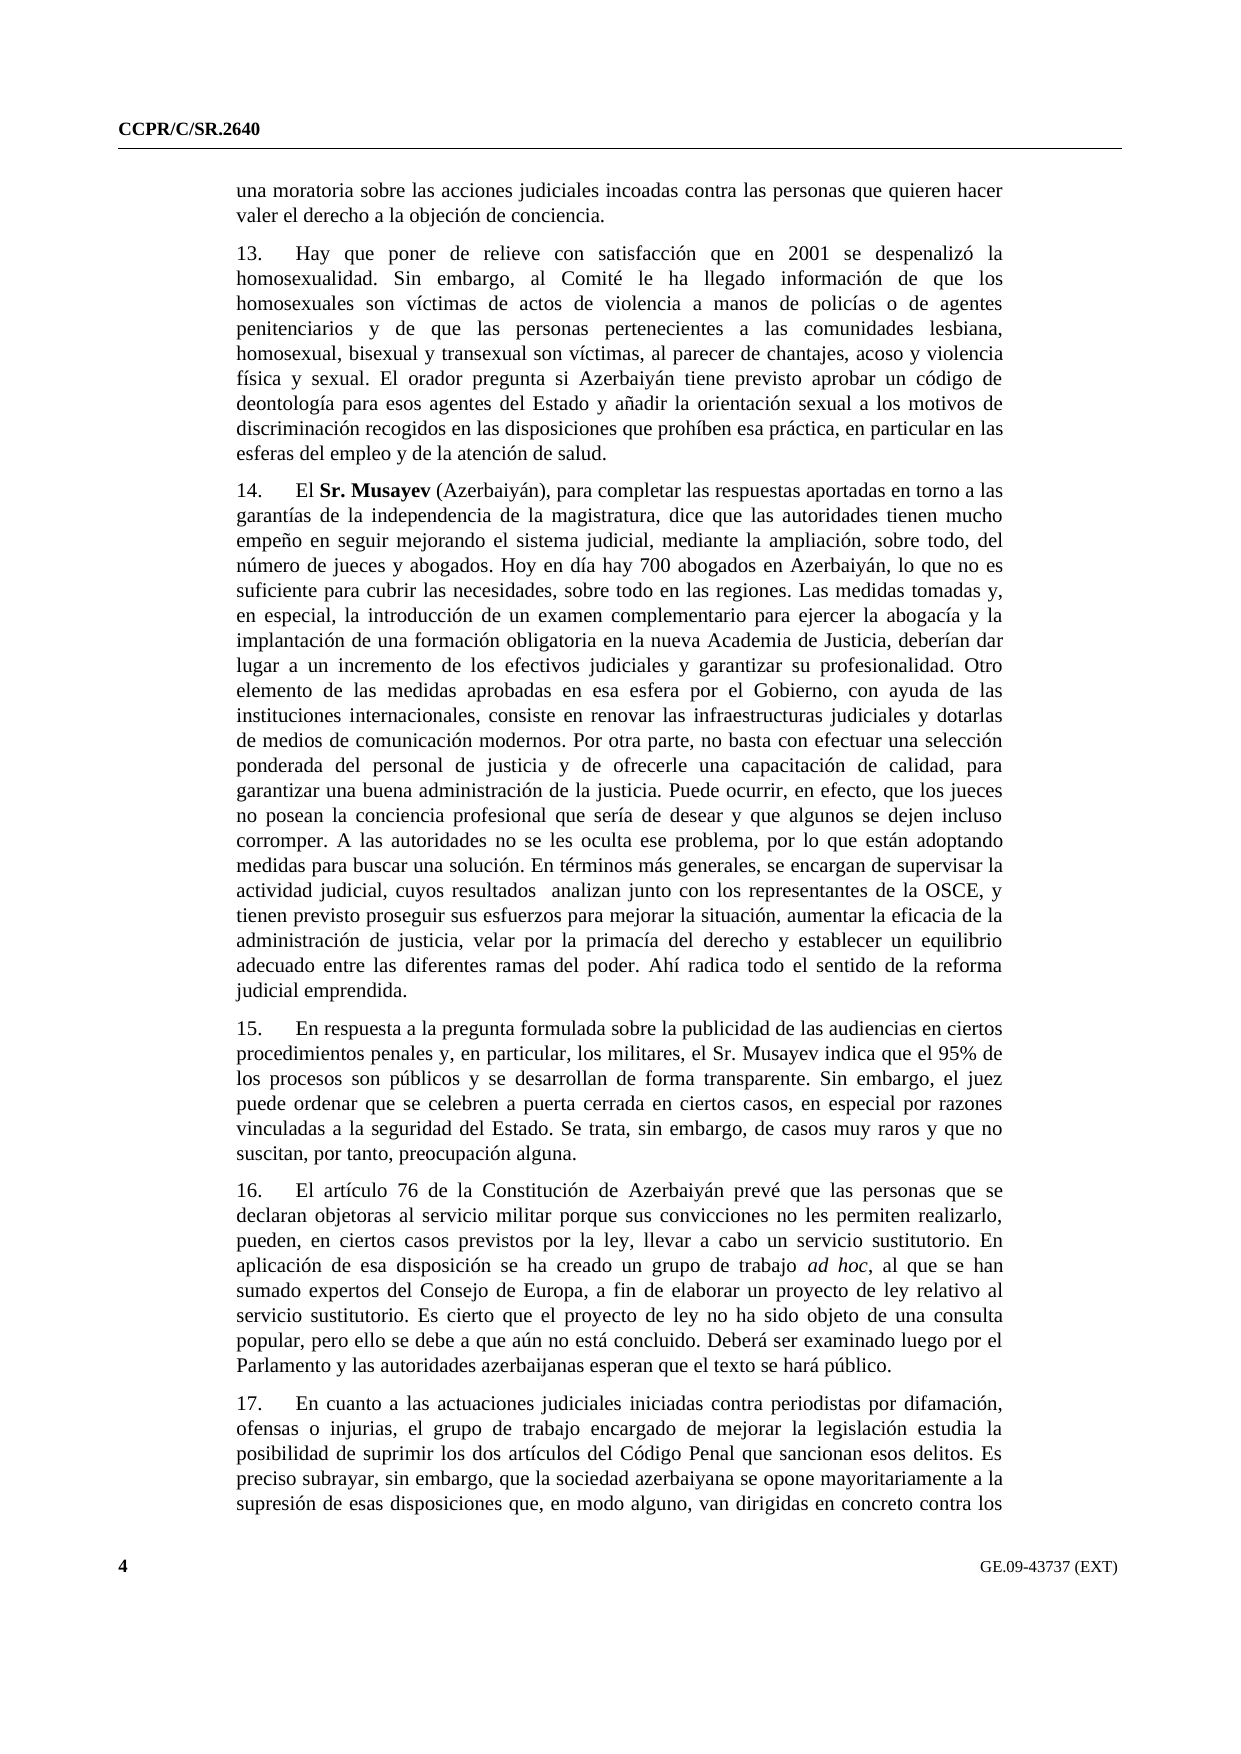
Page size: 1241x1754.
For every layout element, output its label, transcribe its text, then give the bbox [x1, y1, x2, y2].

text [236, 1390, 1004, 1515]
text 15. En respuesta a la pregunta formulada sobre la publicidad de las audiencias en ciertos procedimientos penales y, en particular, los militares, el Sr. Musayev indica que el 95% de los procesos son públicos y se desarrollan de forma transparente. Sin embargo, el juez puede ordenar que se celebren a puerta cerrada en ciertos casos, en especial por razones vinculadas a la seguridad del Estado. Se trata, sin embargo, de casos muy raros y que no suscitan, por tanto, preocupación alguna. [236, 1015, 1004, 1165]
text 16. El artículo 76 de de Azerbaiyán prevé que las personas que se declaran objetoras al servicio militar porque sus convicciones no les permiten realizarlo, pueden, en ciertos casos previstos por la ley, llevar a cabo un servicio sustitutorio. En aplicación de esa disposición se ha creado un grupo de trabajo ad hoc, al que se han sumado expertos del Consejo de Europa, a fin de elaborar un proyecto de ley relativo al servicio sustitutorio. Es cierto que el proyecto de ley no ha sido objeto de una consulta popular, pero ello se debe a que aún no está concluido. Deberá ser examinado luego por el Parlamento y las autoridades azerbaijanas esperan que el texto se hará público. [236, 1177, 1004, 1377]
text 13. Hay que poner de relieve con satisfacción que en 2001 se despenalizó embargo, al Comité le ha llegado información de que los homosexuales son víctimas de actos de violencia a manos de policías o de agentes penitenciarios y de que las personas pertenecientes a las comunidades lesbiana, homosexual, bisexual y transexual son víctimas, al parecer de chantajes, acoso y violencia física y sexual. El orador pregunta si Azerbaiyán tiene previsto aprobar un código de deontología para esos agentes del Estado y añadir la orientación sexual a los motivos de discriminación recogidos en las disposiciones que prohíben esa práctica, en particular en las esferas del empleo y de la atención de salud. [236, 240, 1004, 465]
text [236, 177, 1004, 227]
text 14. El Sr. Musayev (Azerbaiyán), para completar las respuestas aportadas en torno a las garantías de la independencia de la magistratura, dice que las autoridades tienen mucho empeño en seguir mejorando el sistema judicial, mediante la ampliación, sobre todo, del número de jueces y abogados. Hoy en día hay 700 abogados en Azerbaiyán, lo que no es suficiente para cubrir las necesidades, sobre todo en las regiones. Las medidas tomadas y, en especial, la introducción de un examen complementario para ejercer la abogacía y la implantación de una formación obligatoria en de Justicia, deberían dar lugar a un incremento de los efectivos judiciales y garantizar su profesionalidad. Otro elemento de las medidas aprobadas en esa esfera por el Gobierno, con ayuda de las instituciones internacionales, consiste en renovar las infraestructuras judiciales y dotarlas de medios de comunicación modernos. Por otra parte, no basta con efectuar una selección ponderada del personal de justicia y de ofrecerle una capacitación de calidad, para garantizar una buena administración de ocurrir, en efecto, que los jueces no posean la conciencia profesional que sería de desear y que algunos se dejen incluso corromper. A las autoridades no se les oculta ese problema, por lo que están adoptando medidas para buscar una solución. En términos más generales, se encargan de supervisar la actividad judicial, cuyos resultados analizan junto con los representantes de , y tienen previsto proseguir sus esfuerzos para mejorar la situación, aumentar la eficacia de la administración de justicia, velar por la primacía del derecho y establecer un equilibrio adecuado entre las diferentes ramas del poder. Ahí radica todo el sentido de la reforma judicial emprendida. [236, 477, 1004, 1002]
